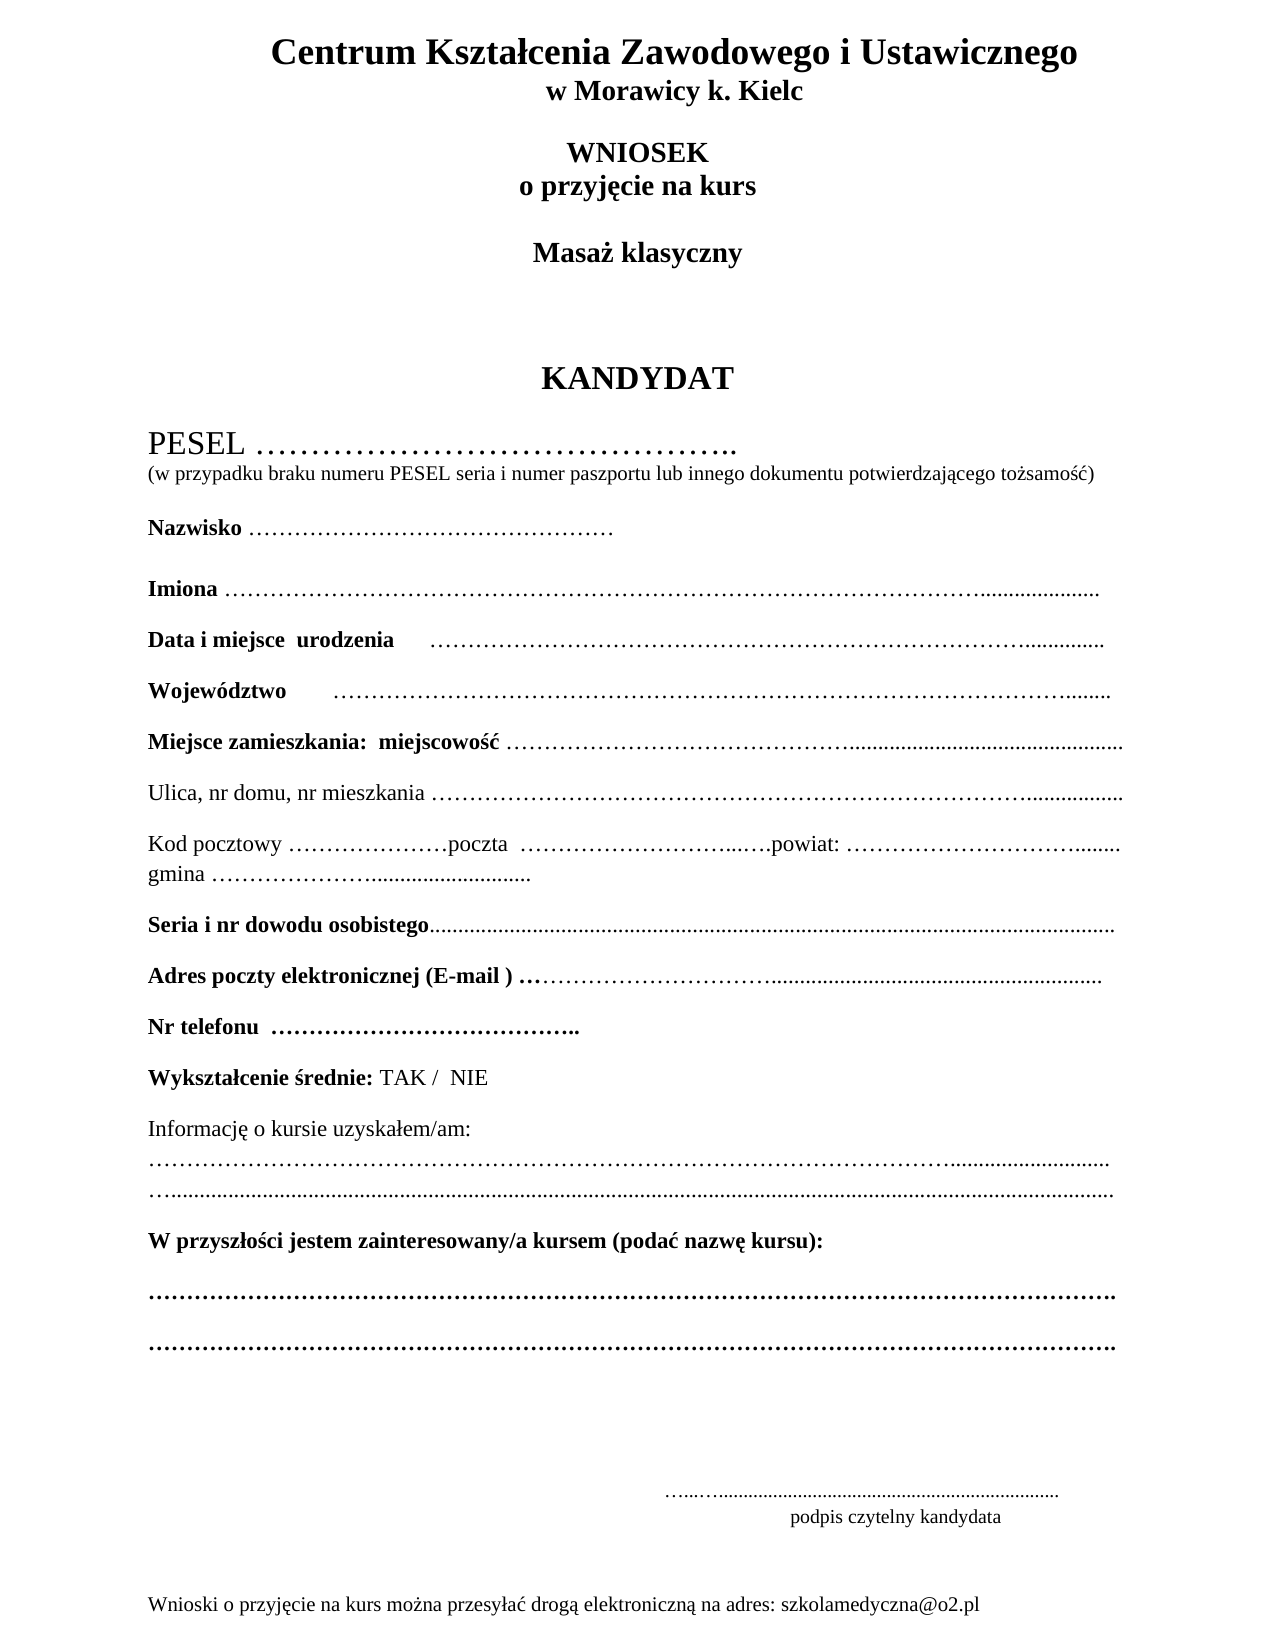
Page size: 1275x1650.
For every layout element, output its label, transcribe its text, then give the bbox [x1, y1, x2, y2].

text Województwo ……………………………………………………………………………………........ [148, 677, 1127, 703]
text ………………………………………………………………………………………………………………. [148, 1278, 1127, 1304]
text Centrum Kształcenia Zawodowego i Ustawicznego [148, 29, 1127, 73]
text Adres poczty elektronicznej (E-mail ) …………………………….......................................................... [148, 962, 1127, 988]
text (w przypadku braku numeru PESEL seria i numer paszportu lub innego dokumentu potwierdzającego tożsamość) [148, 461, 1127, 485]
text Ulica, nr domu, nr mieszkania ……………………………………………………………………................. [148, 779, 1127, 805]
text Imiona ………………………………………………………………………………………..................... [148, 574, 1127, 601]
text Nazwisko ………………………………………… [148, 514, 1127, 541]
text w Morawicy k. Kielc [148, 73, 1127, 106]
text o przyjęcie na kurs [148, 168, 1127, 202]
text Miejsce zamieszkania: miejscowość ………………………………………................................................ [148, 728, 1127, 754]
text Kod pocztowy …………………poczta ………………………...….powiat: …………………………........ gmina …………………............................ [148, 830, 1127, 886]
text ………………………………………………………………………………………………………………. [148, 1329, 1127, 1355]
text Wnioski o przyjęcie na kurs można przesyłać drogą elektroniczną na adres: szkolamedyczna@o2.pl [148, 1592, 1127, 1616]
text …...…..................................................................... [664, 1479, 1127, 1502]
text WNIOSEK [148, 135, 1127, 168]
text KANDYDAT [148, 358, 1127, 396]
text Data i miejsce urodzenia …………………………………………………………………….............. [148, 626, 1127, 652]
text Seria i nr dowodu osobistego........................................................................................................................ [148, 911, 1127, 937]
text Informację o kursie uzyskałem/am: ……………………………………………………………………………………………............................…..................................................................................................................................................................... [148, 1115, 1127, 1202]
text W przyszłości jestem zainteresowany/a kursem (podać nazwę kursu): [148, 1227, 1127, 1253]
text podpis czytelny kandydata [664, 1505, 1127, 1528]
text Nr telefonu ………………………………….. [148, 1013, 1127, 1039]
text Wykształcenie średnie: TAK / NIE [148, 1064, 1127, 1091]
text Masaż klasyczny [148, 236, 1127, 269]
text PESEL …………………………………….. [148, 423, 1127, 461]
